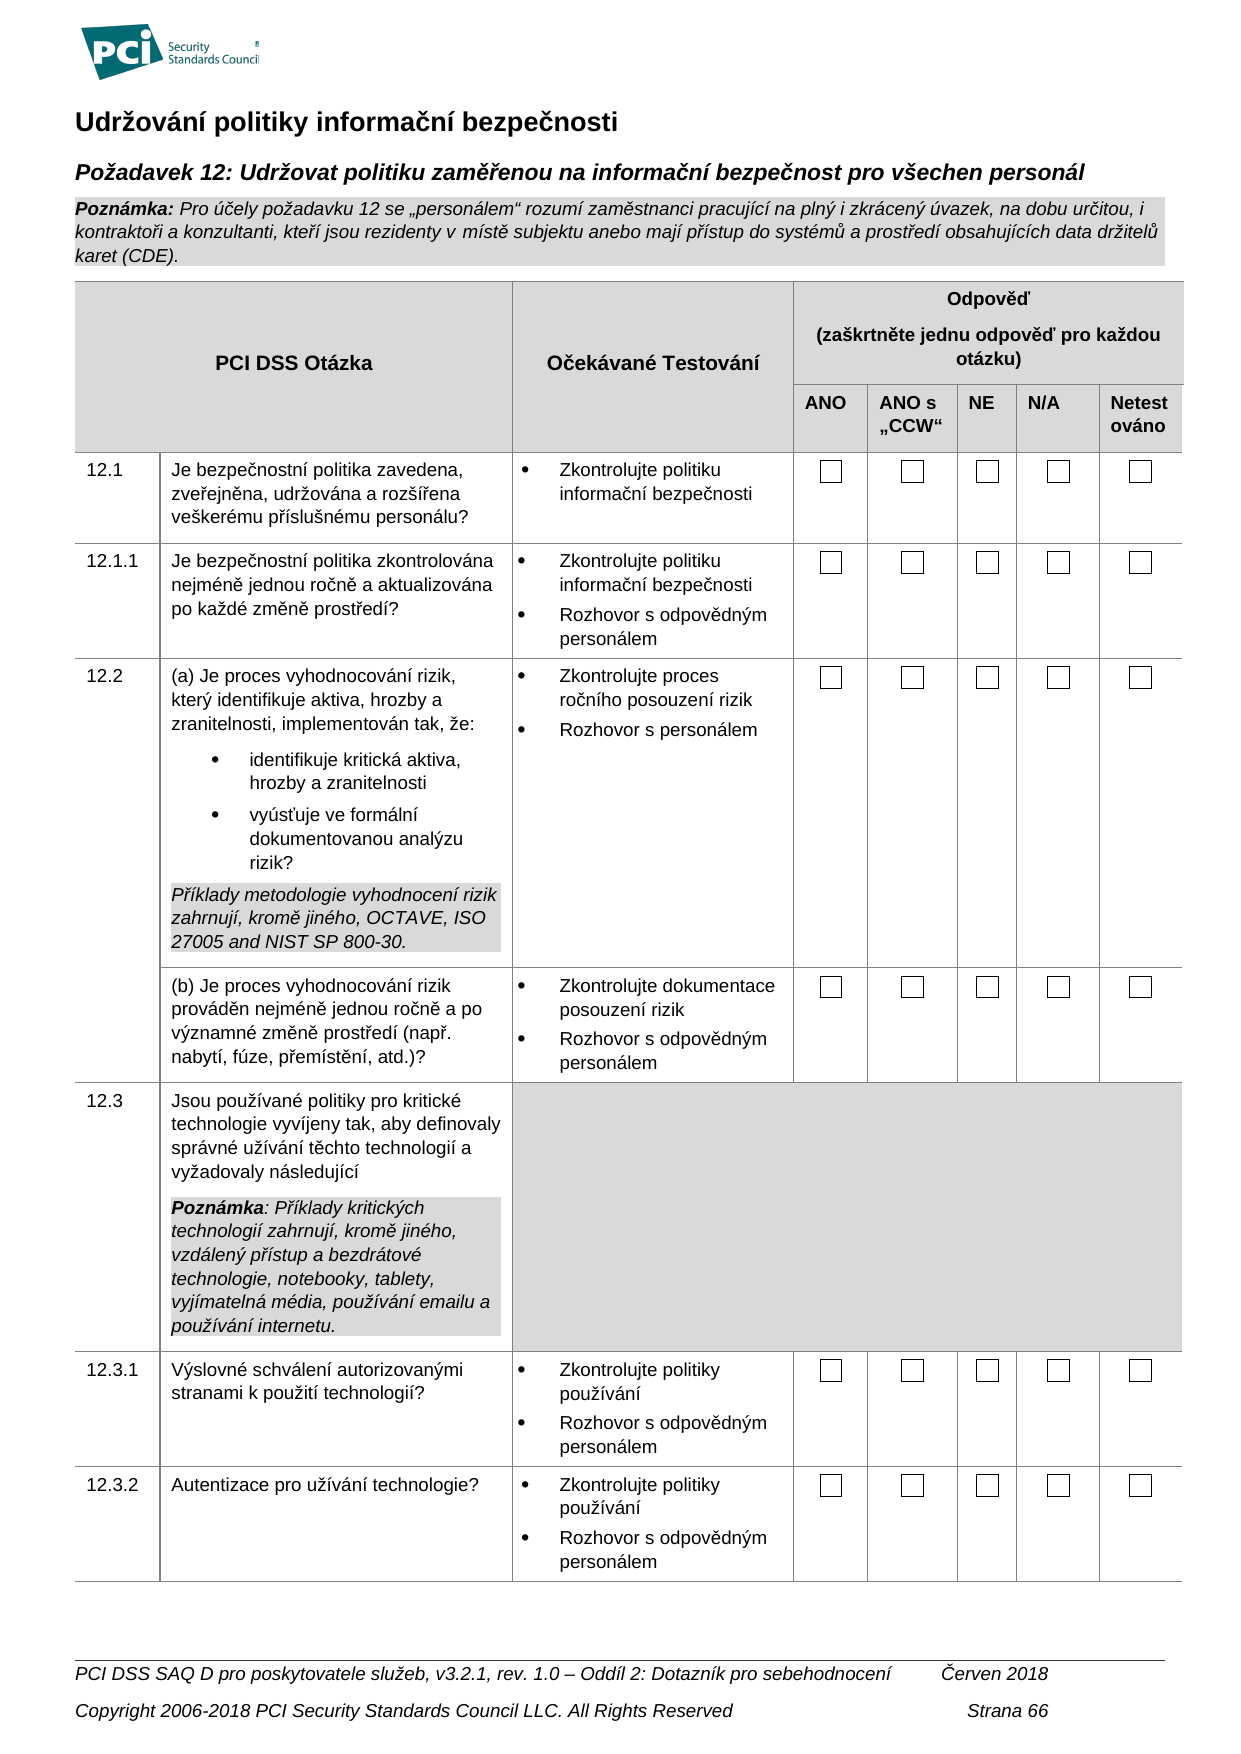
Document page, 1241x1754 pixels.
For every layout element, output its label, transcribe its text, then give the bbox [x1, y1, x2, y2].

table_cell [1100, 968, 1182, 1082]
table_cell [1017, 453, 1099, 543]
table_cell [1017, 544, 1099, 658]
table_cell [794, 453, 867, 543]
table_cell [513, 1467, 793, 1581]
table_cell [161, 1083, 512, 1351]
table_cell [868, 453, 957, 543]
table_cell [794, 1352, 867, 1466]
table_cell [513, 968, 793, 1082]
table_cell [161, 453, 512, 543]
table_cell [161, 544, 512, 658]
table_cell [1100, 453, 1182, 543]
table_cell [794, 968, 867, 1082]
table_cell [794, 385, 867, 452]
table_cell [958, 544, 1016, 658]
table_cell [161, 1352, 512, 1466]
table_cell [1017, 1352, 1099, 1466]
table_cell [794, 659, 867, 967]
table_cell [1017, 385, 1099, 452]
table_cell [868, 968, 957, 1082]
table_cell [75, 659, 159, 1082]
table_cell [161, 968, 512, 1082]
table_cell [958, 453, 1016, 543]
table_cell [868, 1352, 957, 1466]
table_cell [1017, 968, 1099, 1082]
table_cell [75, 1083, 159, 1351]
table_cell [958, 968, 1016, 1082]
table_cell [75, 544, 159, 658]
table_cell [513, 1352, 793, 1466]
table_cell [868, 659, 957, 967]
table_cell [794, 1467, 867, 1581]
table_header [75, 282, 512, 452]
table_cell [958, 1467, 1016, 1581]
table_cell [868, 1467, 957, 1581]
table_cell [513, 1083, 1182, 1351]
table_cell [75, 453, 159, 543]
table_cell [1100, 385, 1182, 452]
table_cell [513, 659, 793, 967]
text Poznámka: Pro účely požadavku 12 se „personálem“ rozumí zaměstnanci pracující na plný i zkrácený úvazek, na dobu určitou, i kontraktoři a konzultanti, kteří jsou rezidenty v místě subjektu anebo mají přístup do systémů a prostředí obsahujících data držitelů karet (CDE). [75, 197, 1165, 266]
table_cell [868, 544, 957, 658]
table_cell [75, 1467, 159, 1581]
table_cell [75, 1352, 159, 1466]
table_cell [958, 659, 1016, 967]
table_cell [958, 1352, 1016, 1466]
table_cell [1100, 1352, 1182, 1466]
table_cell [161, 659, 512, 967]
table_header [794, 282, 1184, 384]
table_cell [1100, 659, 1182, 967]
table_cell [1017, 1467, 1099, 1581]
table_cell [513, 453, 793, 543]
subtitle Udržování politiky informační bezpečnosti [75, 106, 1165, 137]
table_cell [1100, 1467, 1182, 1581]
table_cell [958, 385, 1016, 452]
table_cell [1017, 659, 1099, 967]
subtitle Požadavek 12: Udržovat politiku zaměřenou na informační bezpečnost pro všechen personál [75, 158, 1165, 185]
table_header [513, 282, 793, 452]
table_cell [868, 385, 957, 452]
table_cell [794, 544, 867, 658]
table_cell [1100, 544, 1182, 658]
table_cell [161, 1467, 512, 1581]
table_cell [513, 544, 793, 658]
picture [81, 24, 260, 80]
